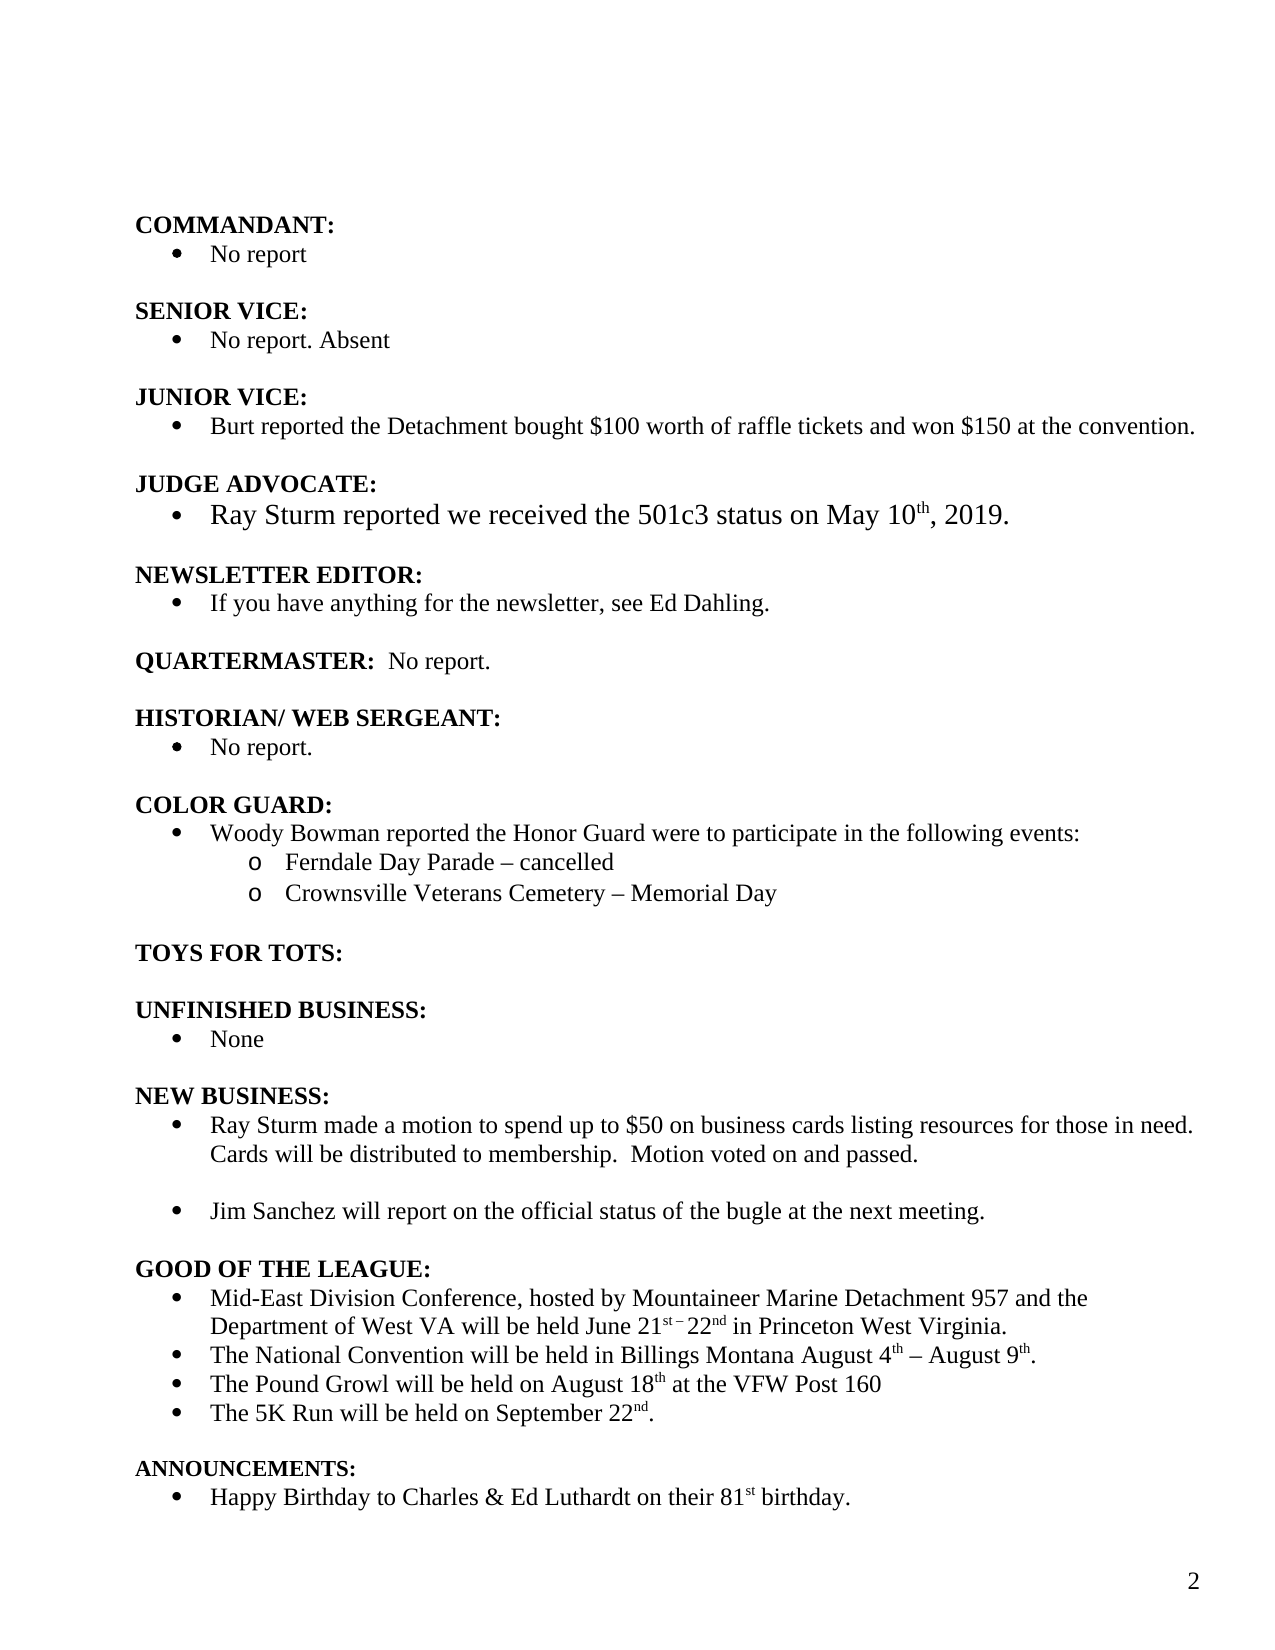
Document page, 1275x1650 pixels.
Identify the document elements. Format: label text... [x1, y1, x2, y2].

text NEW BUSINESS: [135, 1081, 1200, 1110]
text GOOD OF THE LEAGUE: [135, 1254, 1200, 1283]
text Cards will be distributed to membership. Motion voted on and passed. [210, 1139, 1200, 1168]
list None [172, 1024, 1200, 1053]
list If you have anything for the newsletter, see Ed Dahling. [172, 588, 1200, 617]
text COMMANDANT: [135, 210, 1200, 239]
list Jim Sanchez will report on the official status of the bugle at the next meeting. [172, 1196, 1200, 1225]
text JUNIOR VICE: [135, 382, 1200, 411]
list No report. [172, 732, 1200, 761]
list Ray Sturm made a motion to spend up to $50 on business cards listing resources for those in need. [172, 1110, 1200, 1139]
list Ferndale Day Parade – cancelled [247, 847, 1200, 878]
text ANNOUNCEMENTS: [135, 1455, 1200, 1482]
text UNFINISHED BUSINESS: [135, 995, 1200, 1024]
text TOYS FOR TOTS: [135, 938, 1200, 966]
list No report [172, 239, 1200, 267]
list The 5K Run will be held on September 22nd. [172, 1398, 1200, 1426]
list Woody Bowman reported the Honor Guard were to participate in the following events: [172, 818, 1200, 847]
list Crownsville Veterans Cemetery – Memorial Day [247, 878, 1200, 909]
text QUARTERMASTER: No report. [135, 646, 1200, 675]
list The Pound Growl will be held on August 18th at the VFW Post 160 [172, 1369, 1200, 1398]
list Mid-East Division Conference, hosted by Mountaineer Marine Detachment 957 and the Department of West VA will be held June 21st – 22nd in Princeton West Virginia. [172, 1283, 1200, 1340]
list Burt reported the Detachment bought $100 worth of raffle tickets and won $150 at the convention. [172, 411, 1200, 440]
list The National Convention will be held in Billings Montana August 4th – August 9th. [172, 1340, 1200, 1369]
list Happy Birthday to Charles & Ed Luthardt on their 81st birthday. [172, 1482, 1200, 1510]
text JUDGE ADVOCATE: [135, 469, 1200, 497]
text COLOR GUARD: [135, 790, 1200, 818]
list No report. Absent [172, 325, 1200, 354]
text NEWSLETTER EDITOR: [135, 560, 1200, 588]
list Ray Sturm reported we received the 501c3 status on May 10th, 2019. [172, 497, 1200, 531]
text HISTORIAN/ WEB SERGEANT: [135, 703, 1200, 732]
text SENIOR VICE: [135, 296, 1200, 325]
